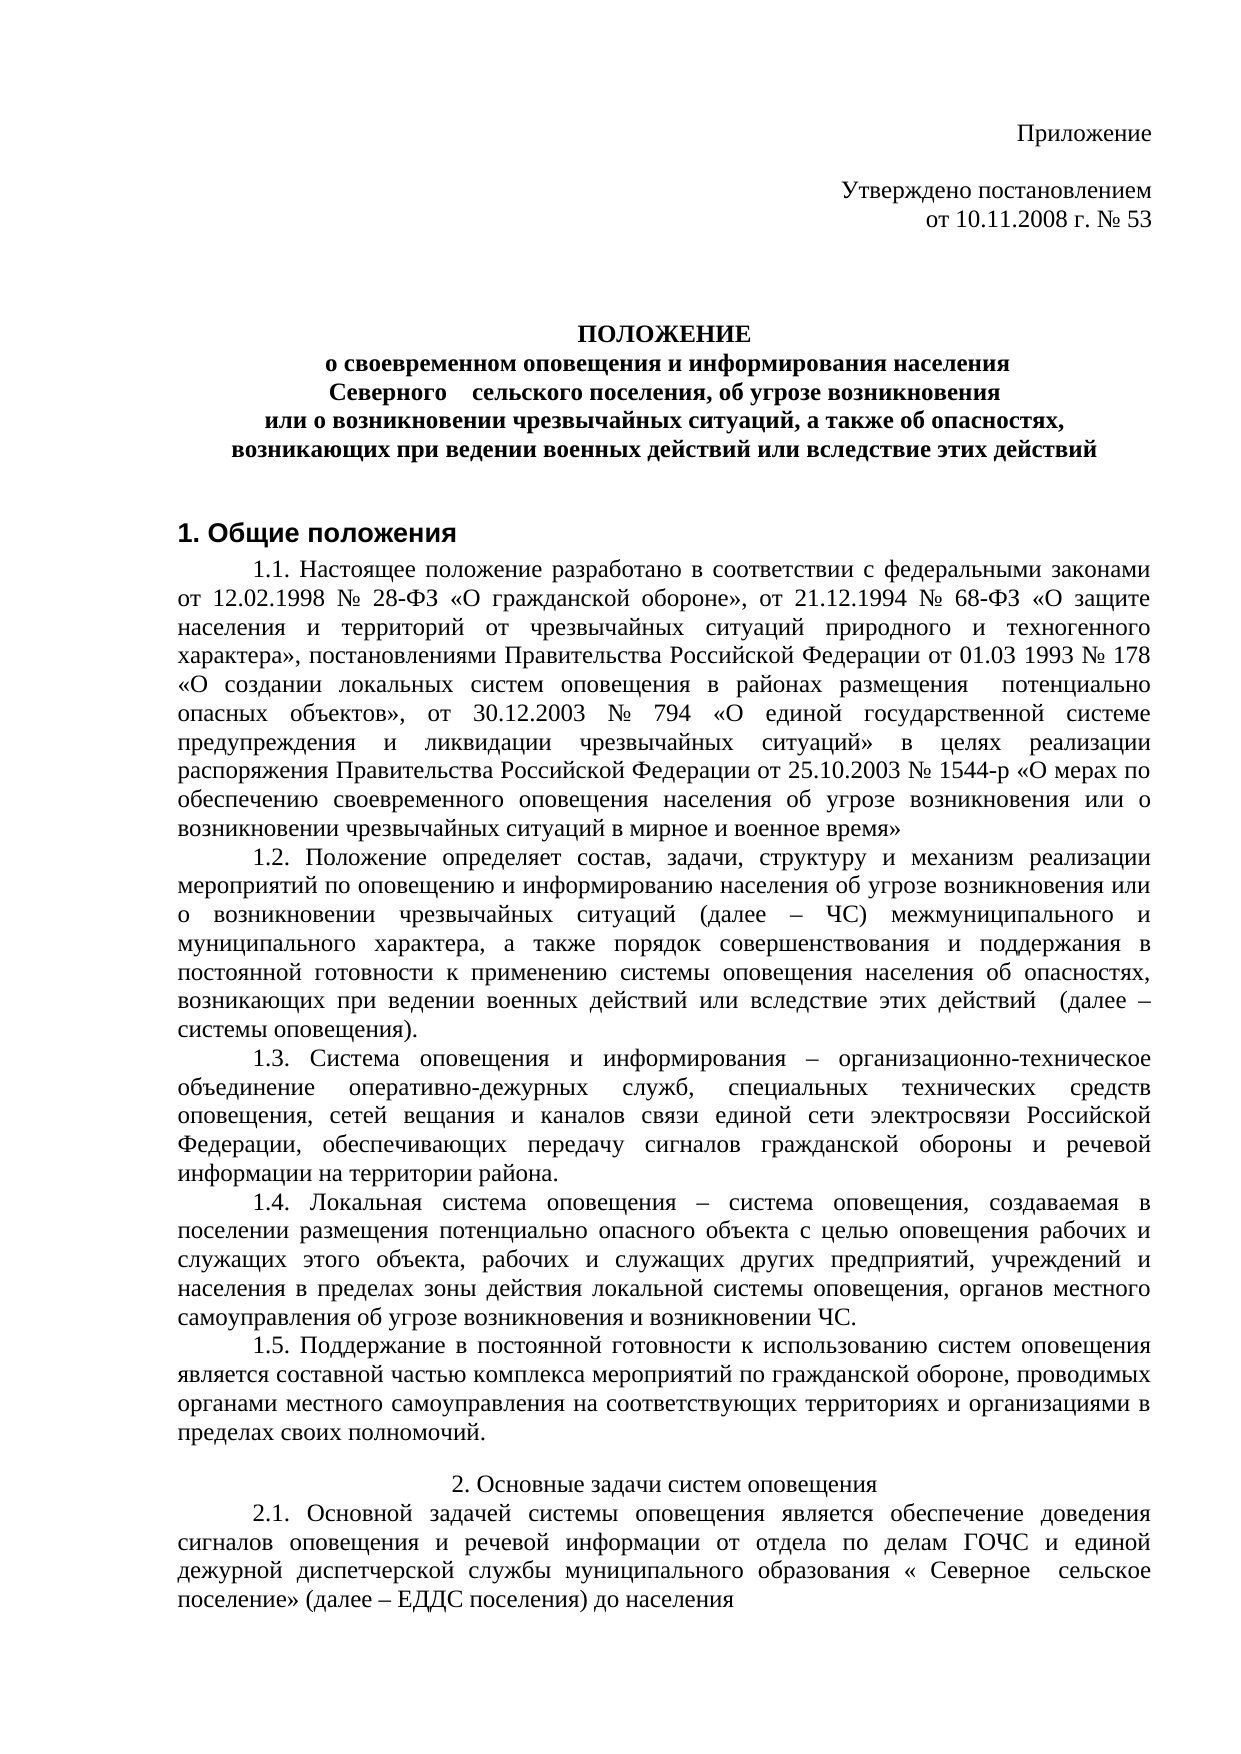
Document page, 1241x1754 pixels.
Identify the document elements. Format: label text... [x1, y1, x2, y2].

text 1.5. Поддержание в постоянной готовности к использованию систем оповещения является составной частью комплекса мероприятий по гражданской обороне, проводимых органами местного самоуправления на соответствующих территориях и организациями в пределах своих полномочий. [177, 1331, 1152, 1446]
text ПОЛОЖЕНИЕ [177, 319, 1152, 348]
text или о возникновении чрезвычайных ситуаций, а также об опасностях, [177, 406, 1152, 434]
text возникающих при ведении военных действий или вследствие этих действий [177, 434, 1152, 463]
text 1.2. Положение определяет состав, задачи, структуру и механизм реализации мероприятий по оповещению и информированию населения об угрозе возникновения или о возникновении чрезвычайных ситуаций (далее – ЧС) межмуниципального и муниципального характера, а также порядок совершенствования и поддержания в постоянной готовности к применению системы оповещения населения об опасностях, возникающих при ведении военных действий или вследствие этих действий (далее – системы оповещения). [177, 842, 1152, 1043]
text 1.3. Система оповещения и информирования – организационно-техническое объединение оперативно-дежурных служб, специальных технических средств оповещения, сетей вещания и каналов связи единой сети электросвязи Российской Федерации, обеспечивающих передачу сигналов гражданской обороны и речевой информации на территории района. [177, 1043, 1152, 1187]
text 1.4. Локальная система оповещения – система оповещения, создаваемая в поселении размещения потенциально опасного объекта с целью оповещения рабочих и служащих этого объекта, рабочих и служащих других предприятий, учреждений и населения в пределах зоны действия локальной системы оповещения, органов местного самоуправления об угрозе возникновения и возникновении ЧС. [177, 1187, 1152, 1331]
text о своевременном оповещения и информирования населения [177, 348, 1152, 377]
text Северного сельского поселения, об угрозе возникновения [177, 377, 1152, 406]
text 2.1. Основной задачей системы оповещения является обеспечение доведения сигналов оповещения и речевой информации от отдела по делам ГОЧС и единой дежурной диспетчерской службы муниципального образования « Северное сельское поселение» (далее – ЕДДС поселения) до населения [177, 1498, 1152, 1613]
text Утверждено постановлением [693, 176, 1152, 204]
text Приложение [693, 118, 1152, 147]
text от 10.11.2008 г. № 53 [693, 204, 1152, 233]
subtitle 1. Общие положения [177, 517, 1152, 548]
text 2. Основные задачи систем оповещения [177, 1469, 1152, 1498]
text 1.1. Настоящее положение разработано в соответствии с федеральными законами от 12.02.1998 № 28-ФЗ «О гражданской обороне», от 21.12.1994 № 68-ФЗ «О защите населения и территорий от чрезвычайных ситуаций природного и техногенного характера», постановлениями Правительства Российской Федерации от 01.03 1993 № 178 «О создании локальных систем оповещения в районах размещения потенциально опасных объектов», от 30.12.2003 № 794 «О единой государственной системе предупреждения и ликвидации чрезвычайных ситуаций» в целях реализации распоряжения Правительства Российской Федерации от 25.10.2003 № 1544-р «О мерах по обеспечению своевременного оповещения населения об угрозе возникновения или о возникновении чрезвычайных ситуаций в мирное и военное время» [177, 554, 1152, 842]
